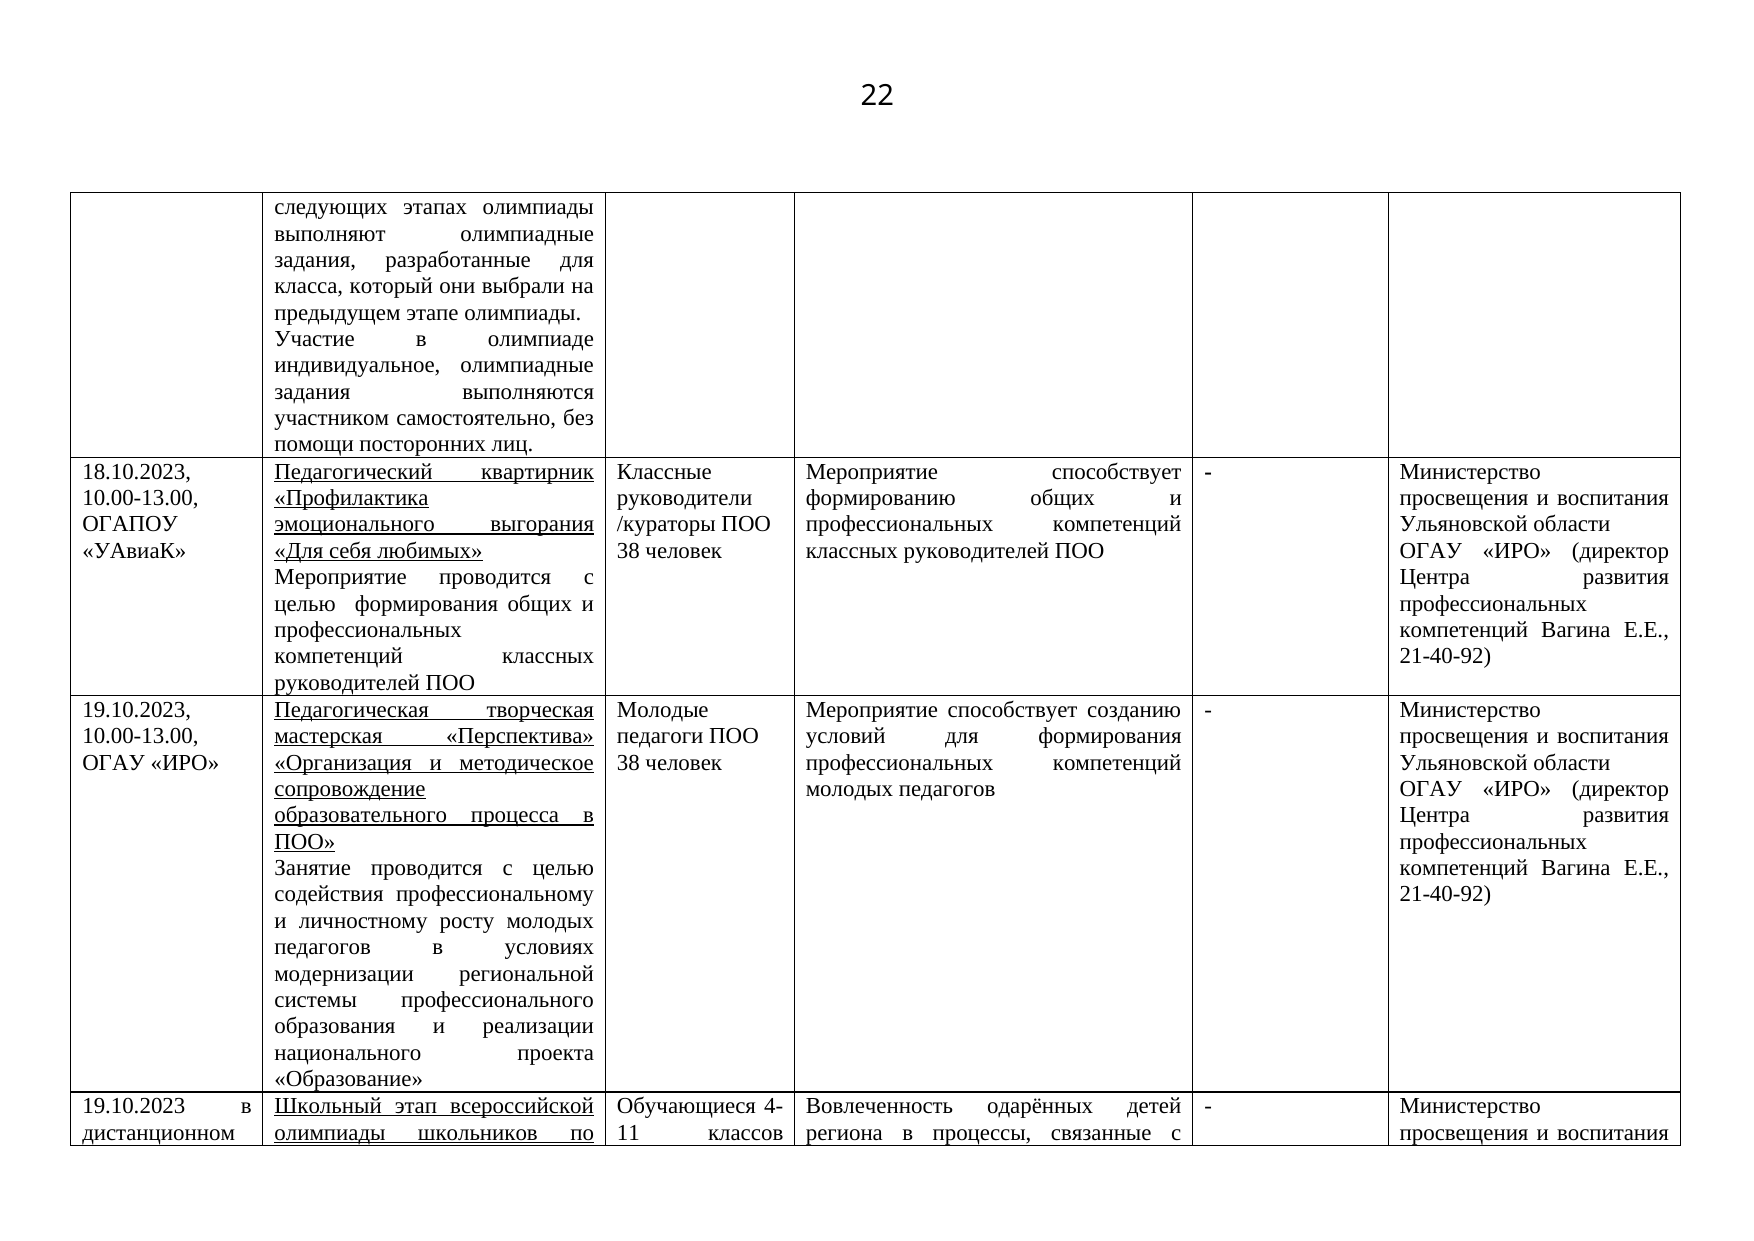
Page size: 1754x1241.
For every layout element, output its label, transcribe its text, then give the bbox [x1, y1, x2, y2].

table_cell Педагогическая творческая мастерская «Перспектива» «Организация и методическое сопровождение образовательного процесса в ПОО» Занятие проводится с целью содействия профессиональному и личностному росту молодых педагогов в условиях модернизации региональной системы профессионального образования и реализации национального проекта «Образование» [263, 696, 605, 1091]
table_cell Мероприятие способствует формированию общих и профессиональных компетенций классных руководителей ПОО [795, 458, 1192, 695]
table_cell 19.10.2023, 10.00-13.00, ОГАУ «ИРО» [71, 696, 262, 1091]
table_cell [606, 193, 794, 457]
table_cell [71, 1093, 262, 1145]
table_cell Мероприятие способствует созданию условий для формирования профессиональных компетенций молодых педагогов [795, 696, 1192, 1091]
table_cell - [1193, 696, 1388, 1091]
table_cell - [1193, 193, 1388, 457]
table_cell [795, 193, 1192, 457]
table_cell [1389, 1093, 1680, 1145]
table_cell 18.10.2023, 10.00-13.00, ОГАПОУ «УАвиаК» [71, 458, 262, 695]
table_cell Классные руководители /кураторы ПОО 38 человек [606, 458, 794, 695]
table_cell Молодые педагоги ПОО 38 человек [606, 696, 794, 1091]
table_cell Педагогический квартирник «Профилактика эмоционального выгорания «Для себя любимых» Мероприятие проводится с целью формирования общих и профессиональных компетенций классных руководителей ПОО [263, 458, 605, 695]
table_cell - [1193, 1093, 1388, 1145]
table_cell - [1193, 458, 1388, 695]
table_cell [263, 1093, 605, 1145]
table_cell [606, 1093, 794, 1145]
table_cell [1389, 193, 1680, 457]
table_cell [795, 1093, 1192, 1145]
table_cell Министерство просвещения и воспитания Ульяновской области ОГАУ «ИРО» (директор Центра развития профессиональных компетенций Вагина Е.Е., 21-40-92) [1389, 696, 1680, 1091]
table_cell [263, 193, 605, 457]
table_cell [71, 193, 262, 457]
table_cell Министерство просвещения и воспитания Ульяновской области ОГАУ «ИРО» (директор Центра развития профессиональных компетенций Вагина Е.Е., 21-40-92) [1389, 458, 1680, 695]
